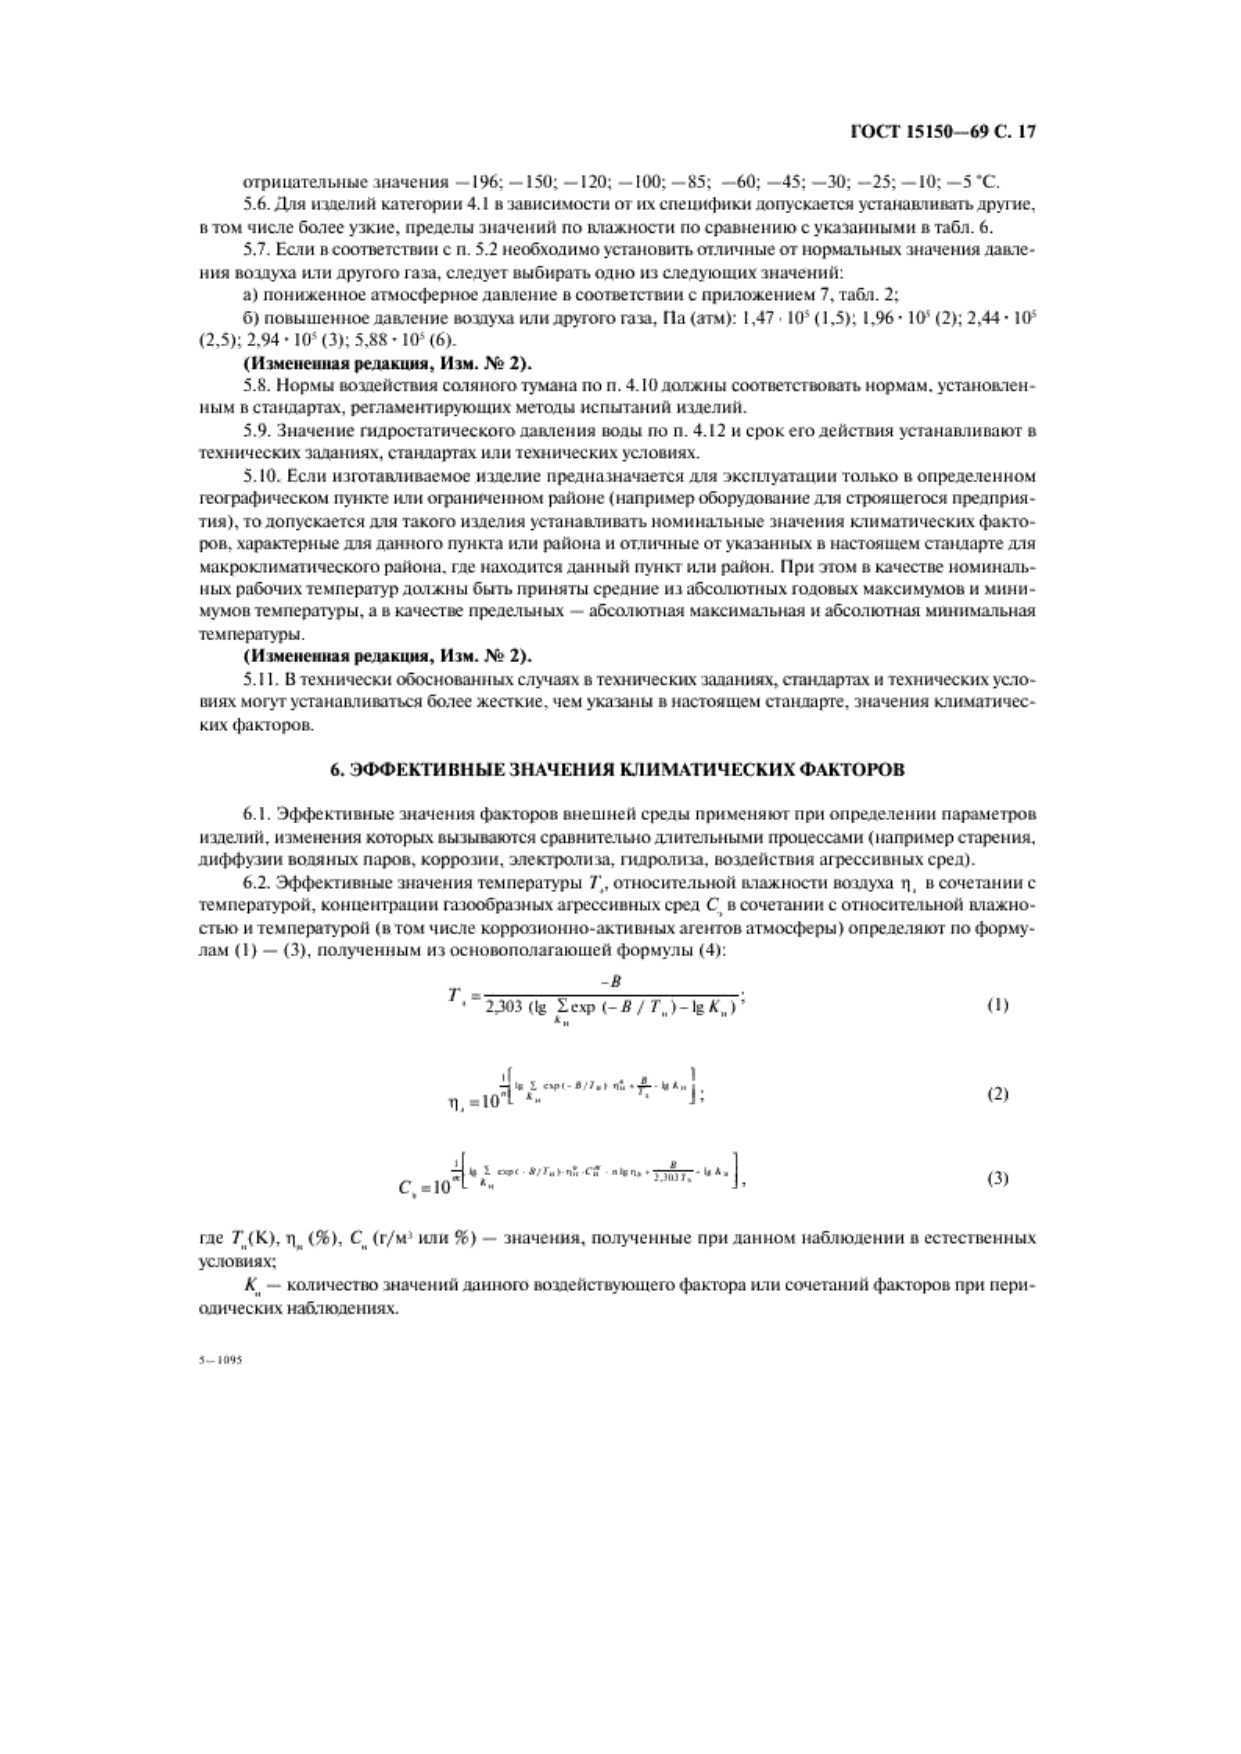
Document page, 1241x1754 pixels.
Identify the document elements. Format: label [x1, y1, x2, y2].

picture [101, 16, 1135, 1480]
table_header [77, 15, 1159, 1481]
